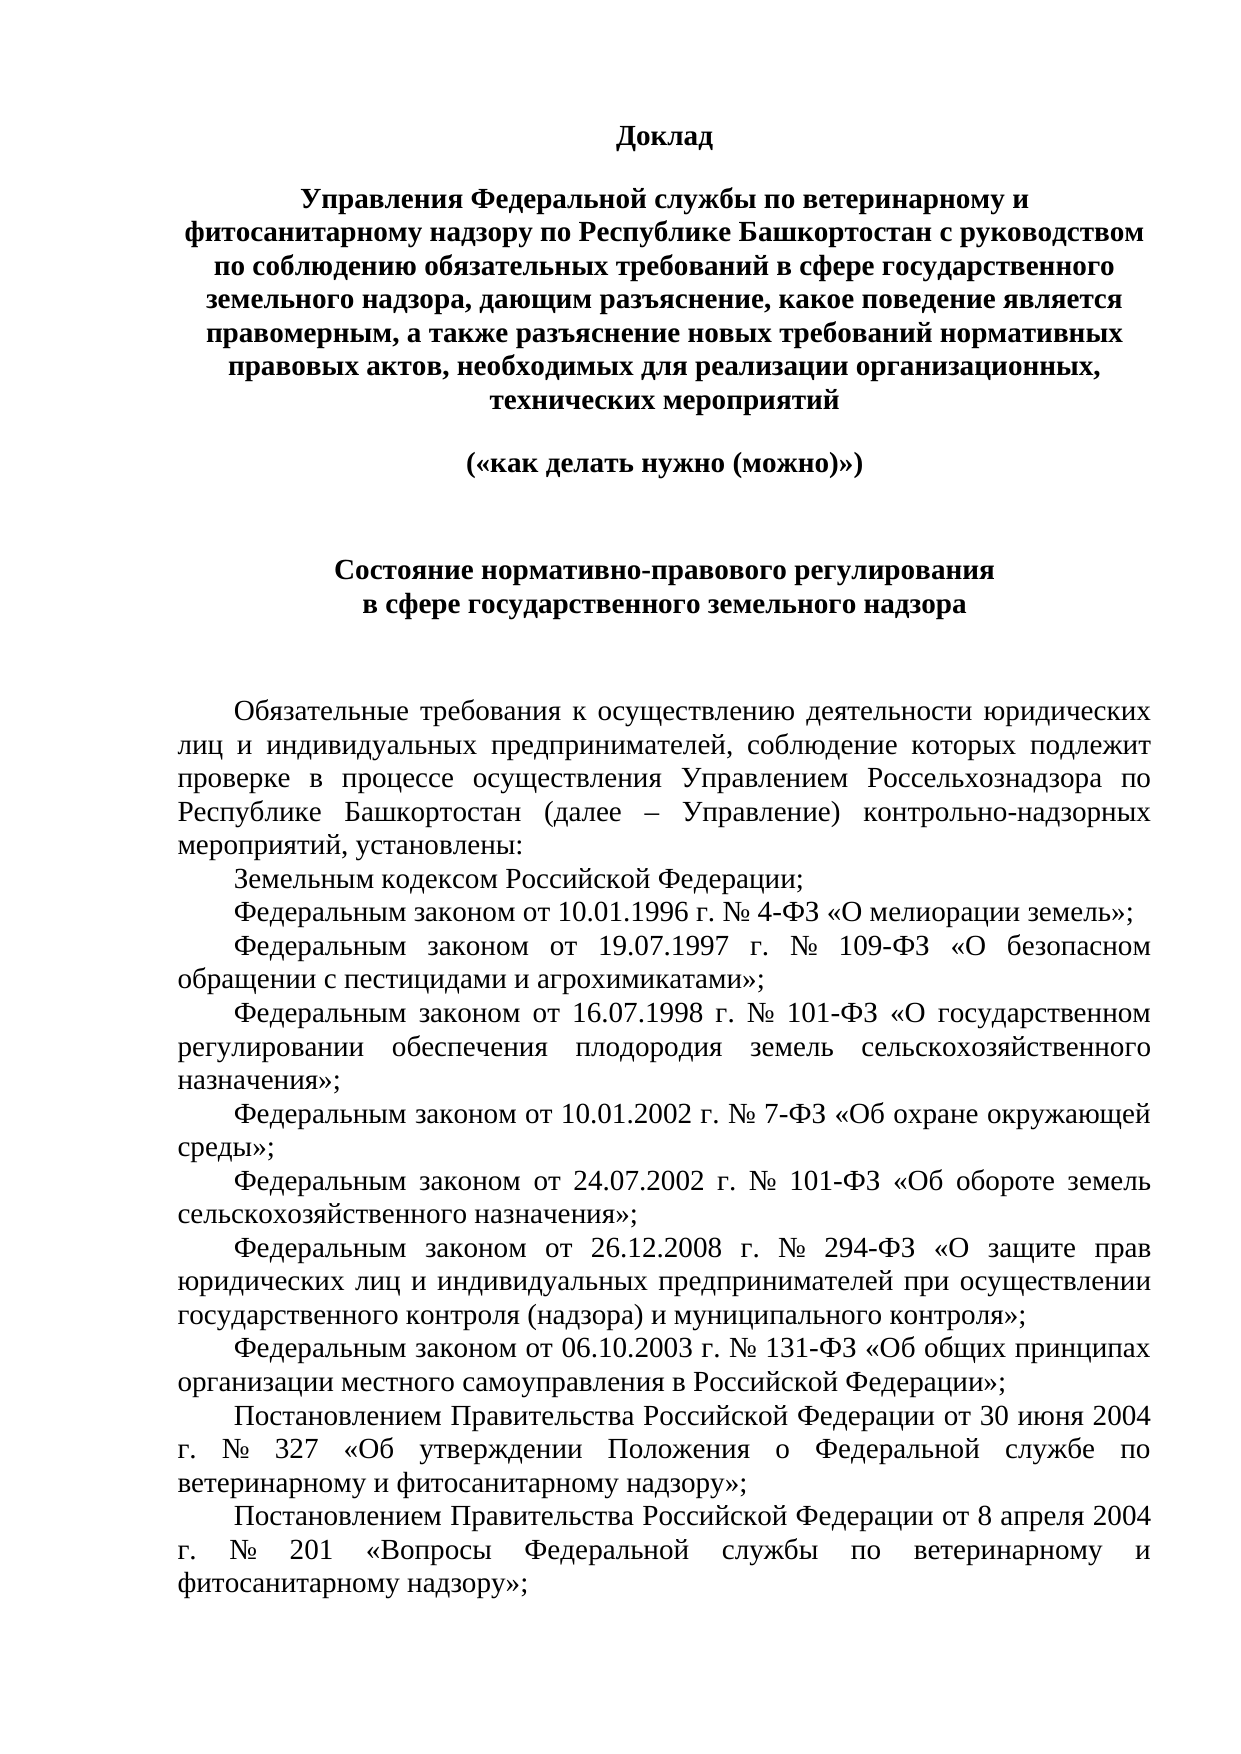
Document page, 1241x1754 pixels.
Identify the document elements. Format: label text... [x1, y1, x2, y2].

text Федеральным законом от 24.07.2002 г. № 101-ФЗ «Об обороте земель сельскохозяйственного назначения»; [177, 1163, 1152, 1230]
text в сфере государственного земельного надзора [177, 586, 1152, 619]
text Постановлением Правительства Российской Федерации от 30 июня 2004 г. № 327 «Об утверждении Положения о Федеральной службе по ветеринарному и фитосанитарному надзору»; [177, 1398, 1152, 1498]
text Земельным кодексом Российской Федерации; [177, 861, 1152, 894]
text Федеральным законом от 19.07.1997 г. № 109-ФЗ «О безопасном обращении с пестицидами и агрохимикатами»; [177, 928, 1152, 995]
text Управления Федеральной службы по ветеринарному и фитосанитарному надзору по Республике Башкортостан с руководством по соблюдению обязательных требований в сфере государственного земельного надзора, дающим разъяснение, какое поведение является правомерным, а также разъяснение новых требований нормативных правовых актов, необходимых для реализации организационных, технических мероприятий [177, 181, 1152, 416]
text («как делать нужно (можно)») [177, 445, 1152, 478]
text Федеральным законом от 10.01.1996 г. № 4-ФЗ «О мелиорации земель»; [177, 894, 1152, 928]
text Состояние нормативно-правового регулирования [177, 552, 1152, 586]
text Постановлением Правительства Российской Федерации от 8 апреля 2004 г. № 201 «Вопросы Федеральной службы по ветеринарному и фитосанитарному надзору»; [177, 1498, 1152, 1599]
text Федеральным законом от 10.01.2002 г. № 7-ФЗ «Об охране окружающей среды»; [177, 1096, 1152, 1163]
text Доклад [177, 118, 1152, 152]
text Федеральным законом от 06.10.2003 г. № 131-ФЗ «Об общих принципах организации местного самоуправления в Российской Федерации»; [177, 1331, 1152, 1398]
text Обязательные требования к осуществлению деятельности юридических лиц и индивидуальных предпринимателей, соблюдение которых подлежит проверке в процессе осуществления Управлением Россельхознадзора по Республике Башкортостан (далее – Управление) контрольно-надзорных мероприятий, установлены: [177, 693, 1152, 861]
text Федеральным законом от 16.07.1998 г. № 101-ФЗ «О государственном регулировании обеспечения плодородия земель сельскохозяйственного назначения»; [177, 995, 1152, 1096]
text Федеральным законом от 26.12.2008 г. № 294-ФЗ «О защите прав юридических лиц и индивидуальных предпринимателей при осуществлении государственного контроля (надзора) и муниципального контроля»; [177, 1230, 1152, 1331]
